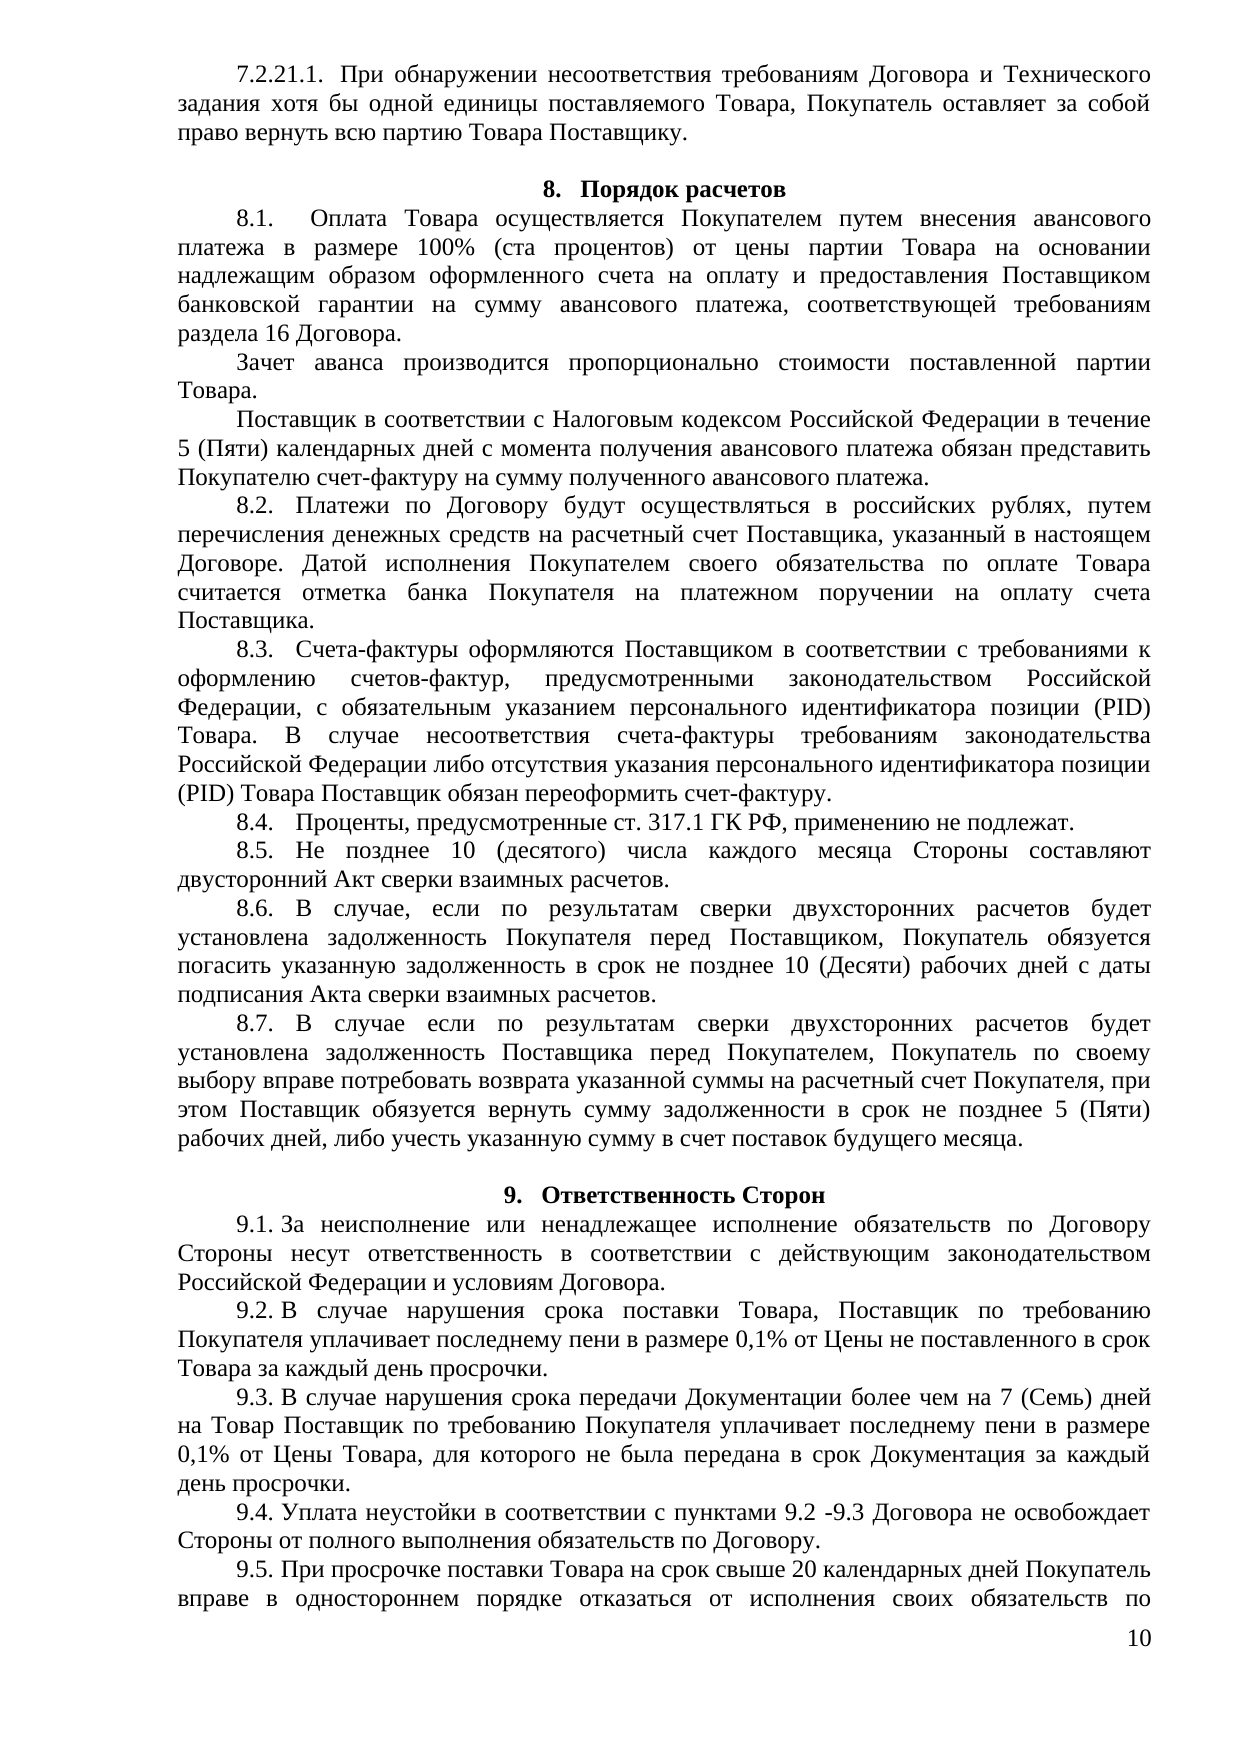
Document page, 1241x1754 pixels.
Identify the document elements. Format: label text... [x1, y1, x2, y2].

list За неисполнение или ненадлежащее исполнение обязательств по Договору Стороны несут ответственность в соответствии с действующим законодательством Российской Федерации и условиям Договора. [177, 1209, 1152, 1295]
list В случае нарушения срока поставки Товара, Поставщик по требованию Покупателя уплачивает последнему пени в размере 0,1% от Цены не поставленного в срок Товара за каждый день просрочки. [177, 1295, 1152, 1382]
list Уплата неустойки в соответствии с пунктами 9.2 -9.3 Договора не освобождает Стороны от полного выполнения обязательств по Договору. [177, 1497, 1152, 1554]
text 7.2.21.1. При обнаружении несоответствия требованиям Договора и Технического задания хотя бы одной единицы поставляемого Товара, Покупатель оставляет за собой право вернуть всю партию Товара Поставщику. [177, 59, 1152, 145]
list В случае если по результатам сверки двухсторонних расчетов будет установлена задолженность Поставщика перед Покупателем, Покупатель по своему выбору вправе потребовать возврата указанной суммы на расчетный счет Покупателя, при этом Поставщик обязуется вернуть сумму задолженности в срок не позднее 5 (Пяти) рабочих дней, либо учесть указанную сумму в счет поставок будущего месяца. [177, 1008, 1152, 1152]
text Зачет аванса производится пропорционально стоимости поставленной партии Товара. [177, 347, 1152, 404]
text Поставщик в соответствии с Налоговым кодексом Российской Федерации в течение 5 (Пяти) календарных дней с момента получения авансового платежа обязан представить Покупателю счет-фактуру на сумму полученного авансового платежа. [177, 404, 1152, 490]
list Оплата Товара осуществляется Покупателем путем внесения авансового платежа в размере 100% (ста процентов) от цены партии Товара на основании надлежащим образом оформленного счета на оплату и предоставления Поставщиком банковской гарантии на сумму авансового платежа, соответствующей требованиям раздела 16 Договора. [177, 203, 1152, 347]
list Проценты, предусмотренные ст. 317.1 ГК РФ, применению не подлежат. [177, 807, 1152, 835]
list Порядок расчетов [177, 174, 1152, 203]
list Счета-фактуры оформляются Поставщиком в соответствии с требованиями к оформлению счетов-фактур, предусмотренными законодательством Российской Федерации, с обязательным указанием персонального идентификатора позиции (PID) Товара. В случае несоответствия счета-фактуры требованиям законодательства Российской Федерации либо отсутствия указания персонального идентификатора позиции (PID) Товара Поставщик обязан переоформить счет-фактуру. [177, 634, 1152, 807]
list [177, 1554, 1152, 1612]
list Не позднее 10 (десятого) числа каждого месяца Стороны составляют двусторонний Акт сверки взаимных расчетов. [177, 835, 1152, 893]
list Платежи по Договору будут осуществляться в российских рублях, путем перечисления денежных средств на расчетный счет Поставщика, указанный в настоящем Договоре. Датой исполнения Покупателем своего обязательства по оплате Товара считается отметка банка Покупателя на платежном поручении на оплату счета Поставщика. [177, 490, 1152, 634]
list В случае нарушения срока передачи Документации более чем на 7 (Семь) дней на Товар Поставщик по требованию Покупателя уплачивает последнему пени в размере 0,1% от Цены Товара, для которого не была передана в срок Документация за каждый день просрочки. [177, 1382, 1152, 1497]
list Ответственность Сторон [177, 1180, 1152, 1209]
list В случае, если по результатам сверки двухсторонних расчетов будет установлена задолженность Покупателя перед Поставщиком, Покупатель обязуется погасить указанную задолженность в срок не позднее 10 (Десяти) рабочих дней с даты подписания Акта сверки взаимных расчетов. [177, 893, 1152, 1008]
